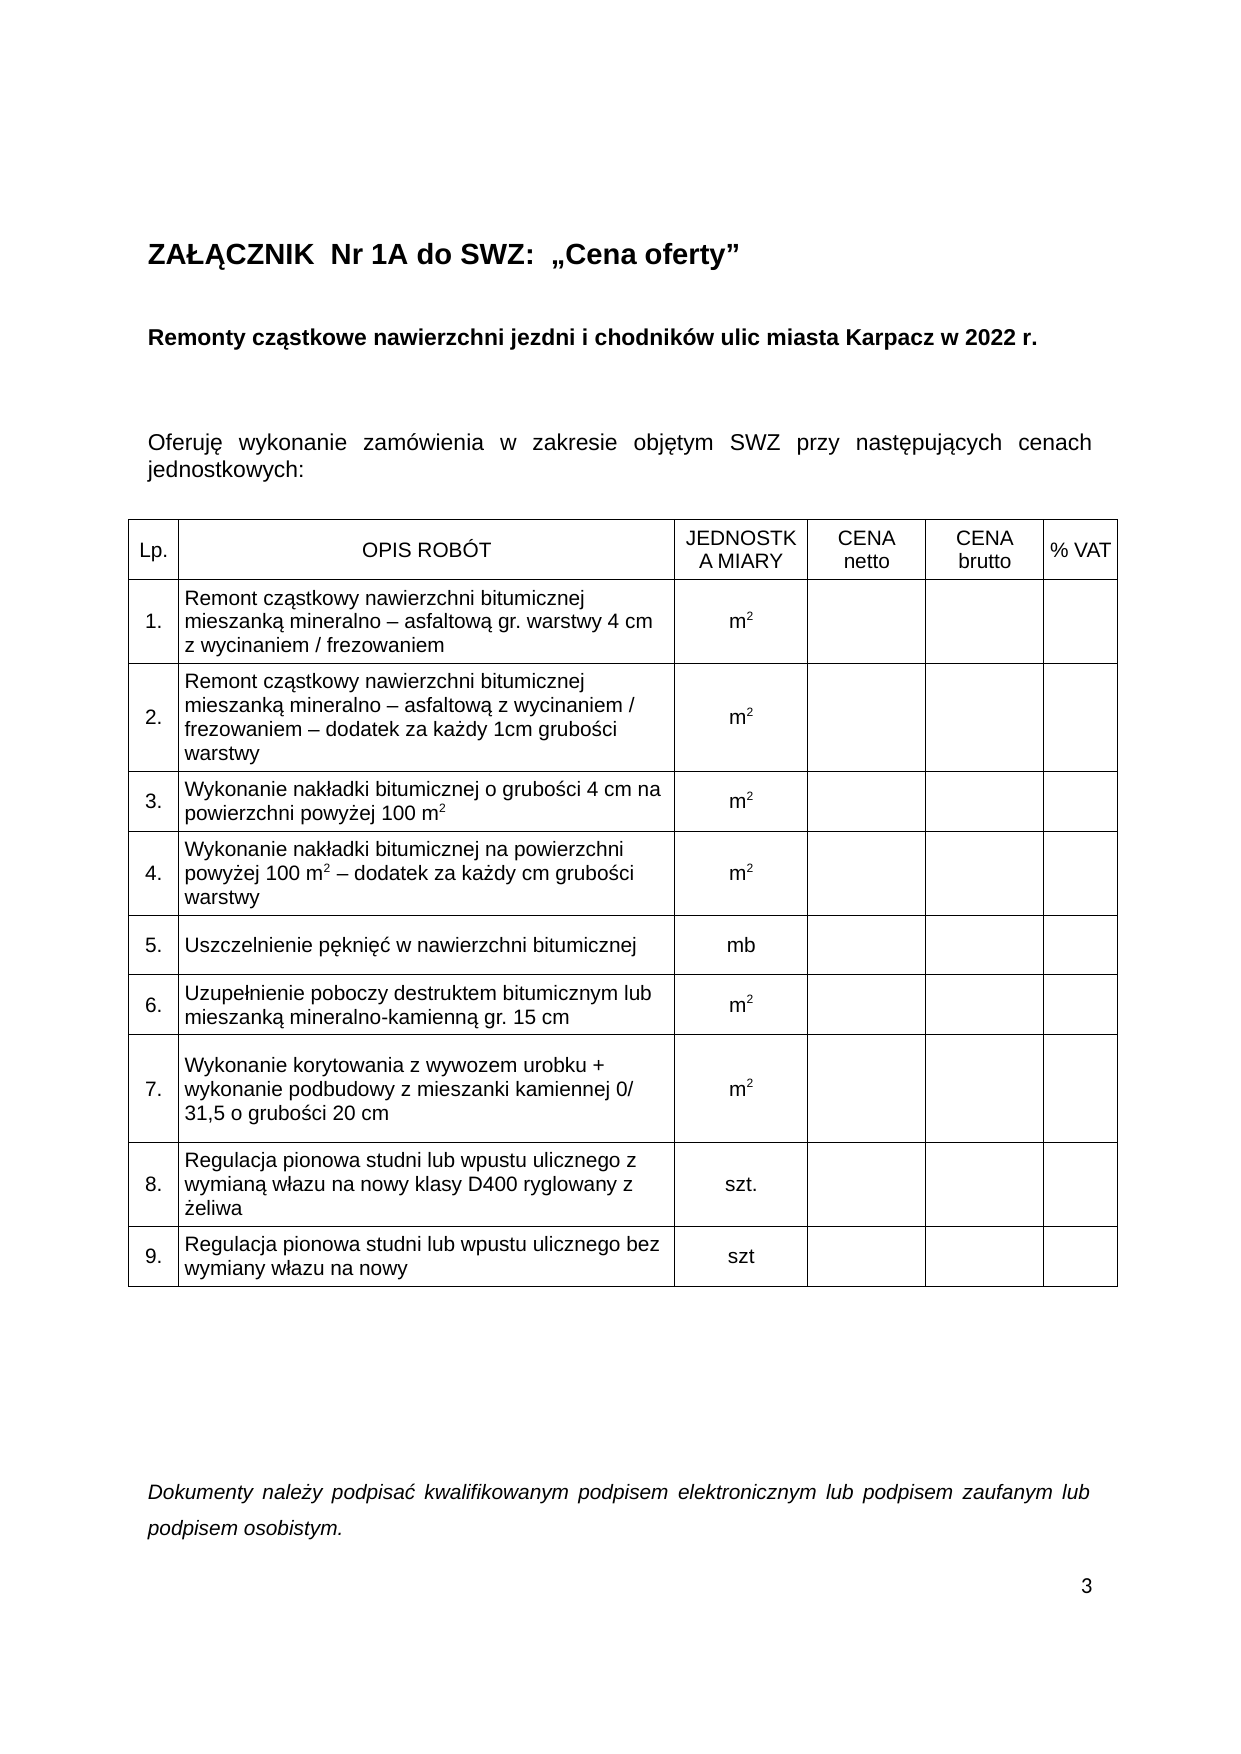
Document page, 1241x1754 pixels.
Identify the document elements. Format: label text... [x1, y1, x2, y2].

table_cell 8. [129, 1143, 178, 1226]
table_cell Regulacja pionowa studni lub wpustu ulicznego bez wymiany włazu na nowy [179, 1227, 674, 1286]
table_cell [808, 664, 925, 771]
table_cell m2 [675, 832, 807, 914]
table_cell [926, 580, 1043, 663]
table_cell 1. [129, 580, 178, 663]
table_cell [926, 975, 1043, 1034]
table_cell 4. [129, 832, 178, 914]
table_cell [926, 1035, 1043, 1142]
table_cell Regulacja pionowa studni lub wpustu ulicznego z wymianą włazu na nowy klasy D400 ryglowany z żeliwa [179, 1143, 674, 1226]
table_cell [926, 832, 1043, 914]
table_cell [926, 772, 1043, 831]
table_header Lp. [129, 520, 178, 579]
table_cell [808, 1035, 925, 1142]
table_cell mb [675, 916, 807, 974]
table_cell Uszczelnienie pęknięć w nawierzchni bitumicznej [179, 916, 674, 974]
table_cell Wykonanie korytowania z wywozem urobku + wykonanie podbudowy z mieszanki kamiennej 0/ 31,5 o grubości 20 cm [179, 1035, 674, 1142]
table_cell 6. [129, 975, 178, 1034]
table_cell [1044, 772, 1117, 831]
table_cell Uzupełnienie poboczy destruktem bitumicznym lub mieszanką mineralno-kamienną gr. 15 cm [179, 975, 674, 1034]
table_cell [926, 1143, 1043, 1226]
table_header CENA brutto [926, 520, 1043, 579]
table_cell [808, 580, 925, 663]
text Remonty cząstkowe nawierzchni jezdni i chodników ulic miasta Karpacz w 2022 r. [148, 324, 1093, 350]
table_cell [808, 832, 925, 914]
table_cell [926, 664, 1043, 771]
table_cell 5. [129, 916, 178, 974]
table_cell [808, 975, 925, 1034]
table_header OPIS ROBÓT [179, 520, 674, 579]
table_cell m2 [675, 772, 807, 831]
table_cell Remont cząstkowy nawierzchni bitumicznej mieszanką mineralno – asfaltową gr. warstwy 4 cm z wycinaniem / frezowaniem [179, 580, 674, 663]
table_cell [1044, 832, 1117, 914]
table_cell [1044, 1143, 1117, 1226]
table_cell 2. [129, 664, 178, 771]
table_cell Wykonanie nakładki bitumicznej o grubości 4 cm na powierzchni powyżej 100 m2 [179, 772, 674, 831]
table_cell 3. [129, 772, 178, 831]
table_cell [1044, 580, 1117, 663]
table_cell [926, 1227, 1043, 1286]
table_cell [1044, 1227, 1117, 1286]
table_cell m2 [675, 1035, 807, 1142]
table_cell m2 [675, 664, 807, 771]
text Dokumenty należy podpisać kwalifikowanym podpisem elektronicznym lub podpisem zaufanym lub podpisem osobistym. [148, 1479, 1093, 1539]
table_cell 7. [129, 1035, 178, 1142]
table_cell szt. [675, 1143, 807, 1226]
table_cell [1044, 975, 1117, 1034]
table_cell [808, 1227, 925, 1286]
table_header JEDNOSTKA MIARY [675, 520, 807, 579]
table_header % VAT [1044, 520, 1117, 579]
table_cell [808, 772, 925, 831]
table_cell [1044, 664, 1117, 771]
table_cell [808, 916, 925, 974]
table_cell [1044, 1035, 1117, 1142]
table_cell [808, 1143, 925, 1226]
text Oferuję wykonanie zamówienia w zakresie objętym SWZ przy następujących cenach jednostkowych: [148, 429, 1093, 482]
table_cell [1044, 916, 1117, 974]
table_cell m2 [675, 580, 807, 663]
table_cell [926, 916, 1043, 974]
table_cell 9. [129, 1227, 178, 1286]
table_cell Wykonanie nakładki bitumicznej na powierzchni powyżej 100 m2 – dodatek za każdy cm grubości warstwy [179, 832, 674, 914]
table_cell szt [675, 1227, 807, 1286]
table_header CENA netto [808, 520, 925, 579]
text ZAŁĄCZNIK Nr 1A do SWZ: „Cena oferty” [148, 237, 1093, 271]
table_cell m2 [675, 975, 807, 1034]
table_cell Remont cząstkowy nawierzchni bitumicznej mieszanką mineralno – asfaltową z wycinaniem / frezowaniem – dodatek za każdy 1cm grubości warstwy [179, 664, 674, 771]
